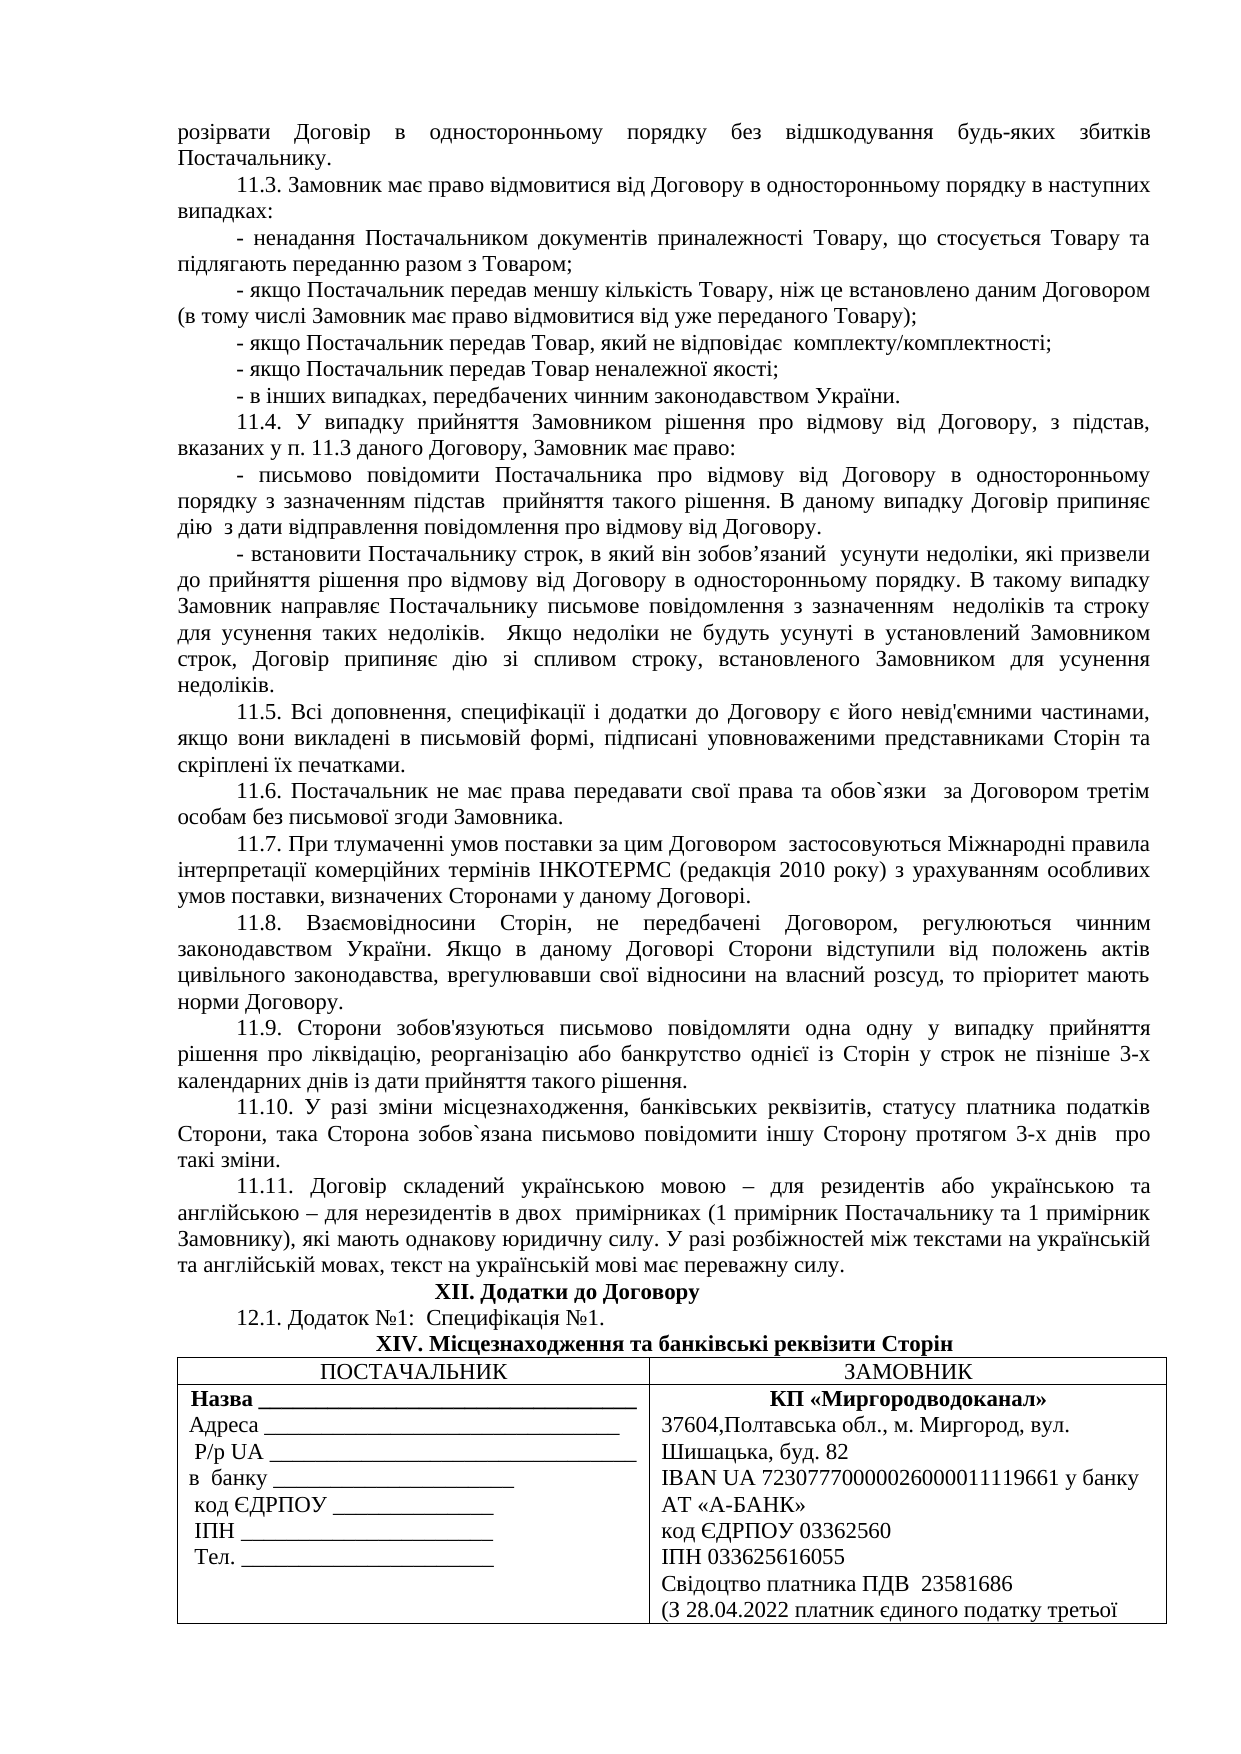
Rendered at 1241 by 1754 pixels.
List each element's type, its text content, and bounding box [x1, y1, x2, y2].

text - письмово повідомити Постачальника про відмову від Договору в односторонньому порядку з зазначенням підстав прийняття такого рішення. В даному випадку Договір припиняє дію з дати відправлення повідомлення про відмову від Договору. [177, 461, 1152, 540]
text 11.6. Постачальник не має права передавати свої права та обов`язки за Договором третім особам без письмової згоди Замовника. [177, 777, 1152, 830]
text - в інших випадках, передбачених чинним законодавством України. [177, 382, 1152, 408]
text - встановити Постачальнику строк, в який він зобов’язаний усунути недоліки, які призвели до прийняття рішення про відмову від Договору в односторонньому порядку. В такому випадку Замовник направляє Постачальнику письмове повідомлення з зазначенням недоліків та строку для усунення таких недоліків. Якщо недоліки не будуть усунуті в установлений Замовником строк, Договір припиняє дію зі спливом строку, встановленого Замовником для усунення недоліків. [177, 540, 1152, 698]
text 11.3. Замовник має право відмовитися від Договору в односторонньому порядку в наступних випадках: [177, 171, 1152, 223]
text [177, 118, 1152, 171]
text - якщо Постачальник передав меншу кількість Товару, ніж це встановлено даним Договором (в тому числі Замовник має право відмовитися від уже переданого Товару); [177, 276, 1152, 329]
text 11.8. Взаємовідносини Сторін, не передбачені Договором, регулюються чинним законодавством України. Якщо в даному Договорі Сторони відступили від положень актів цивільного законодавства, врегулювавши свої відносини на власний розсуд, то пріоритет мають норми Договору. [177, 909, 1152, 1014]
text - якщо Постачальник передав Товар неналежної якості; [177, 355, 1152, 382]
text 11.4. У випадку прийняття Замовником рішення про відмову від Договору, з підстав, вказаних у п. 11.3 даного Договору, Замовник має право: [177, 408, 1152, 461]
table_header ПОСТАЧАЛЬНИК [178, 1358, 649, 1384]
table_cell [178, 1385, 649, 1622]
text - якщо Постачальник передав Товар, який не відповідає комплекту/комплектності; [177, 329, 1152, 355]
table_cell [650, 1385, 1166, 1622]
text 11.10. У разі зміни місцезнаходження, банківських реквізитів, статусу платника податків Сторони, така Сторона зобов`язана письмово повідомити іншу Сторону протягом 3-х днів про такі зміни. [177, 1093, 1152, 1172]
table_header ЗАМОВНИК [650, 1358, 1166, 1384]
text 11.7. При тлумаченні умов поставки за цим Договором застосовуються Міжнародні правила інтерпретації комерційних термінів ІНКОТЕРМС (редакція 2010 року) з урахуванням особливих умов поставки, визначених Сторонами у даному Договорі. [177, 830, 1152, 909]
text 12.1. Додаток №1: Специфікація №1. [177, 1304, 1152, 1330]
text 11.5. Всі доповнення, специфікації і додатки до Договору є його невід'ємними частинами, якщо вони викладені в письмовій формі, підписані уповноваженими представниками Сторін та скріплені їх печатками. [177, 698, 1152, 777]
text 11.9. Сторони зобов'язуються письмово повідомляти одна одну у випадку прийняття рішення про ліквідацію, реорганізацію або банкрутство однієї із Сторін у строк не пізніше 3-х календарних днів із дати прийняття такого рішення. [177, 1014, 1152, 1093]
text XIV. Місцезнаходження та банківські реквізити Сторін [177, 1330, 1152, 1357]
text - ненадання Постачальником документів приналежності Товару, що стосується Товару та підлягають переданню разом з Товаром; [177, 223, 1152, 276]
text XII. Додатки до Договору [177, 1278, 1152, 1304]
text 11.11. Договір складений українською мовою – для резидентів або українською та англійською – для нерезидентів в двох примірниках (1 примірник Постачальнику та 1 примірник Замовнику), які мають однакову юридичну силу. У разі розбіжностей між текстами на українській та англійській мовах, текст на українській мові має переважну силу. [177, 1172, 1152, 1278]
